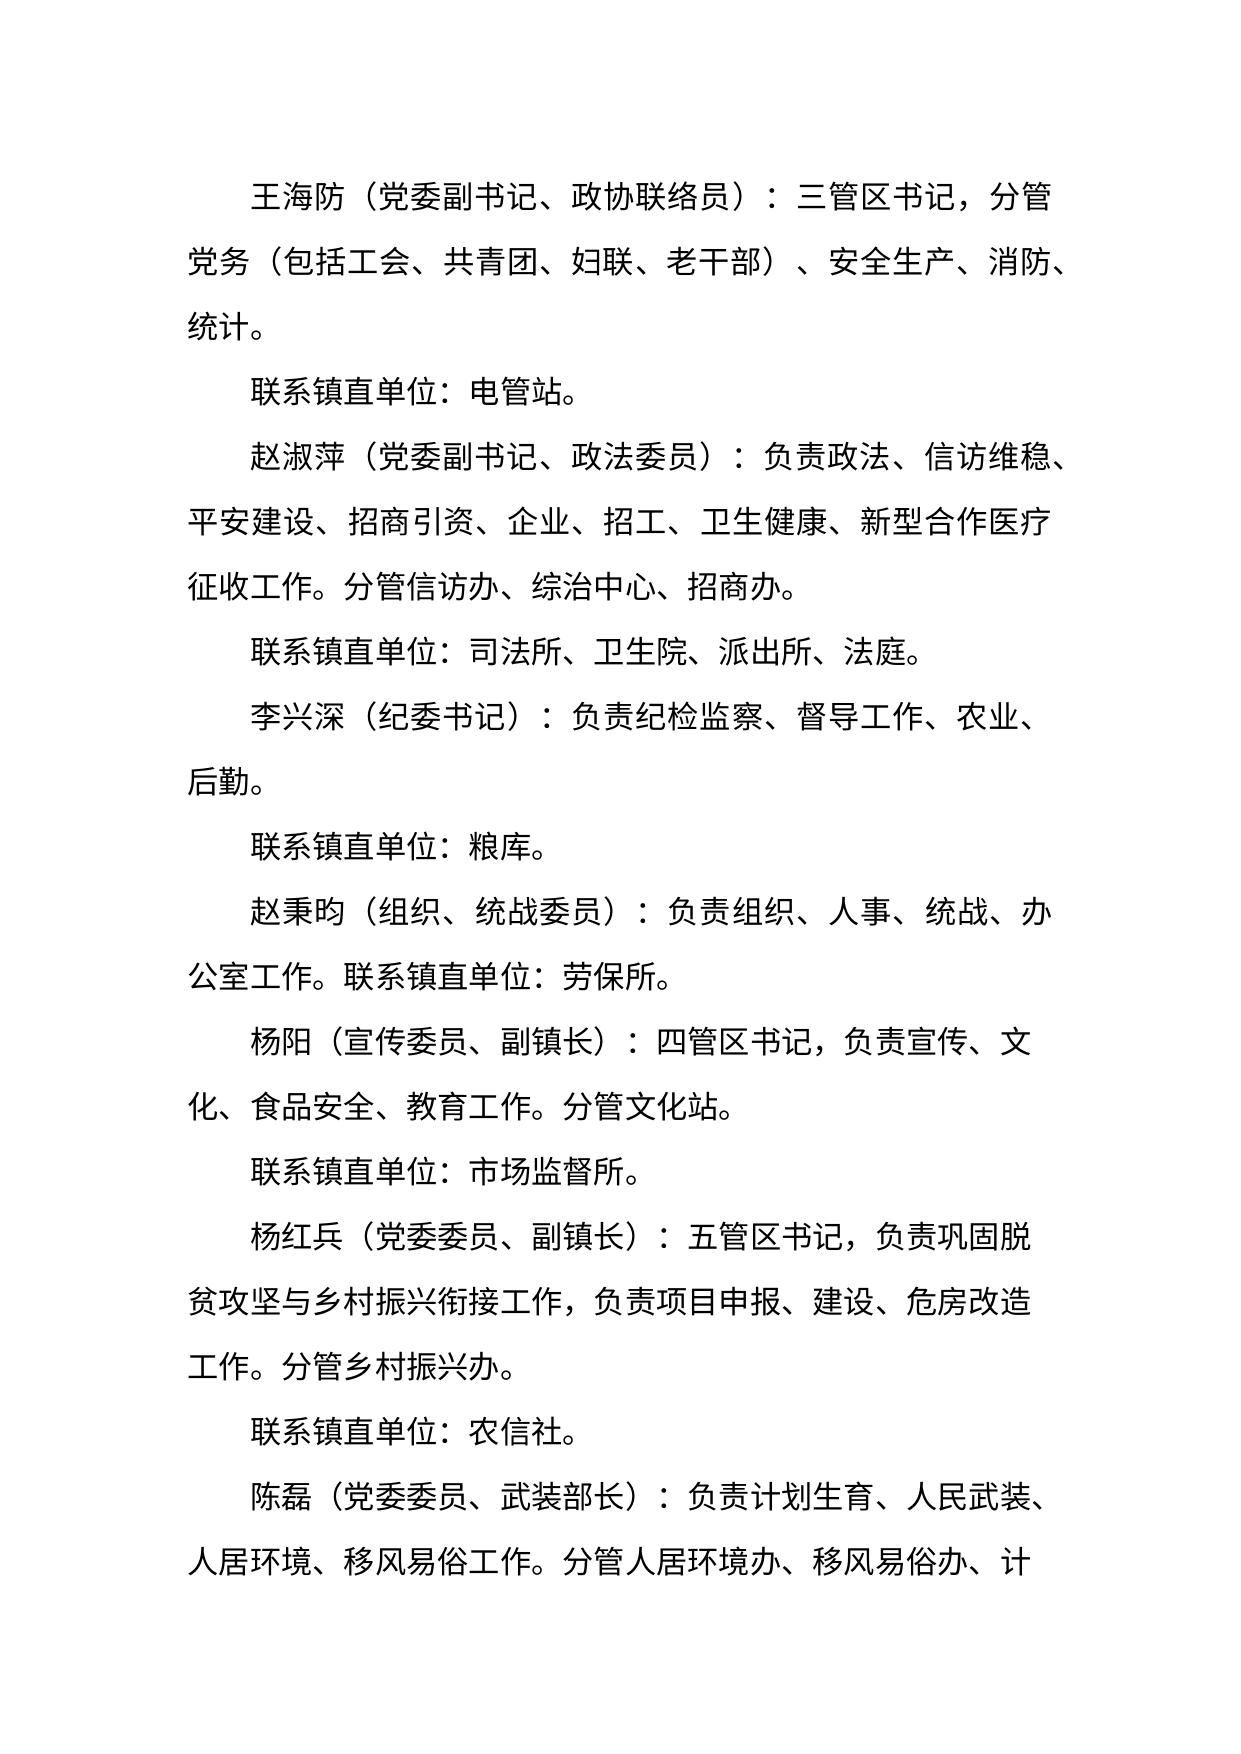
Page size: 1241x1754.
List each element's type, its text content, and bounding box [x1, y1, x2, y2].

text 杨阳（宣传委员、副镇长）：四管区书记，负责宣传、文化、食品安全、教育工作。分管文化站。 [187, 1007, 1053, 1137]
text 联系镇直单位：粮库。 [187, 812, 1053, 877]
text 李兴深（纪委书记）：负责纪检监察、督导工作、农业、后勤。 [187, 682, 1053, 812]
text 赵淑萍（党委副书记、政法委员）：负责政法、信访维稳、平安建设、招商引资、企业、招工、卫生健康、新型合作医疗征收工作。分管信访办、综治中心、招商办。 [187, 422, 1053, 617]
text 杨红兵（党委委员、副镇长）：五管区书记，负责巩固脱贫攻坚与乡村振兴衔接工作，负责项目申报、建设、危房改造工作。分管乡村振兴办。 [187, 1202, 1053, 1397]
text 赵秉昀（组织、统战委员）：负责组织、人事、统战、办公室工作。联系镇直单位：劳保所。 [187, 877, 1053, 1007]
text 联系镇直单位：市场监督所。 [187, 1137, 1053, 1202]
text 联系镇直单位：农信社。 [187, 1397, 1053, 1462]
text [187, 1462, 1053, 1592]
text 联系镇直单位：司法所、卫生院、派出所、法庭。 [187, 617, 1053, 682]
text 联系镇直单位：电管站。 [187, 357, 1053, 422]
text 王海防（党委副书记、政协联络员）：三管区书记，分管党务（包括工会、共青团、妇联、老干部）、安全生产、消防、统计。 [187, 162, 1053, 357]
